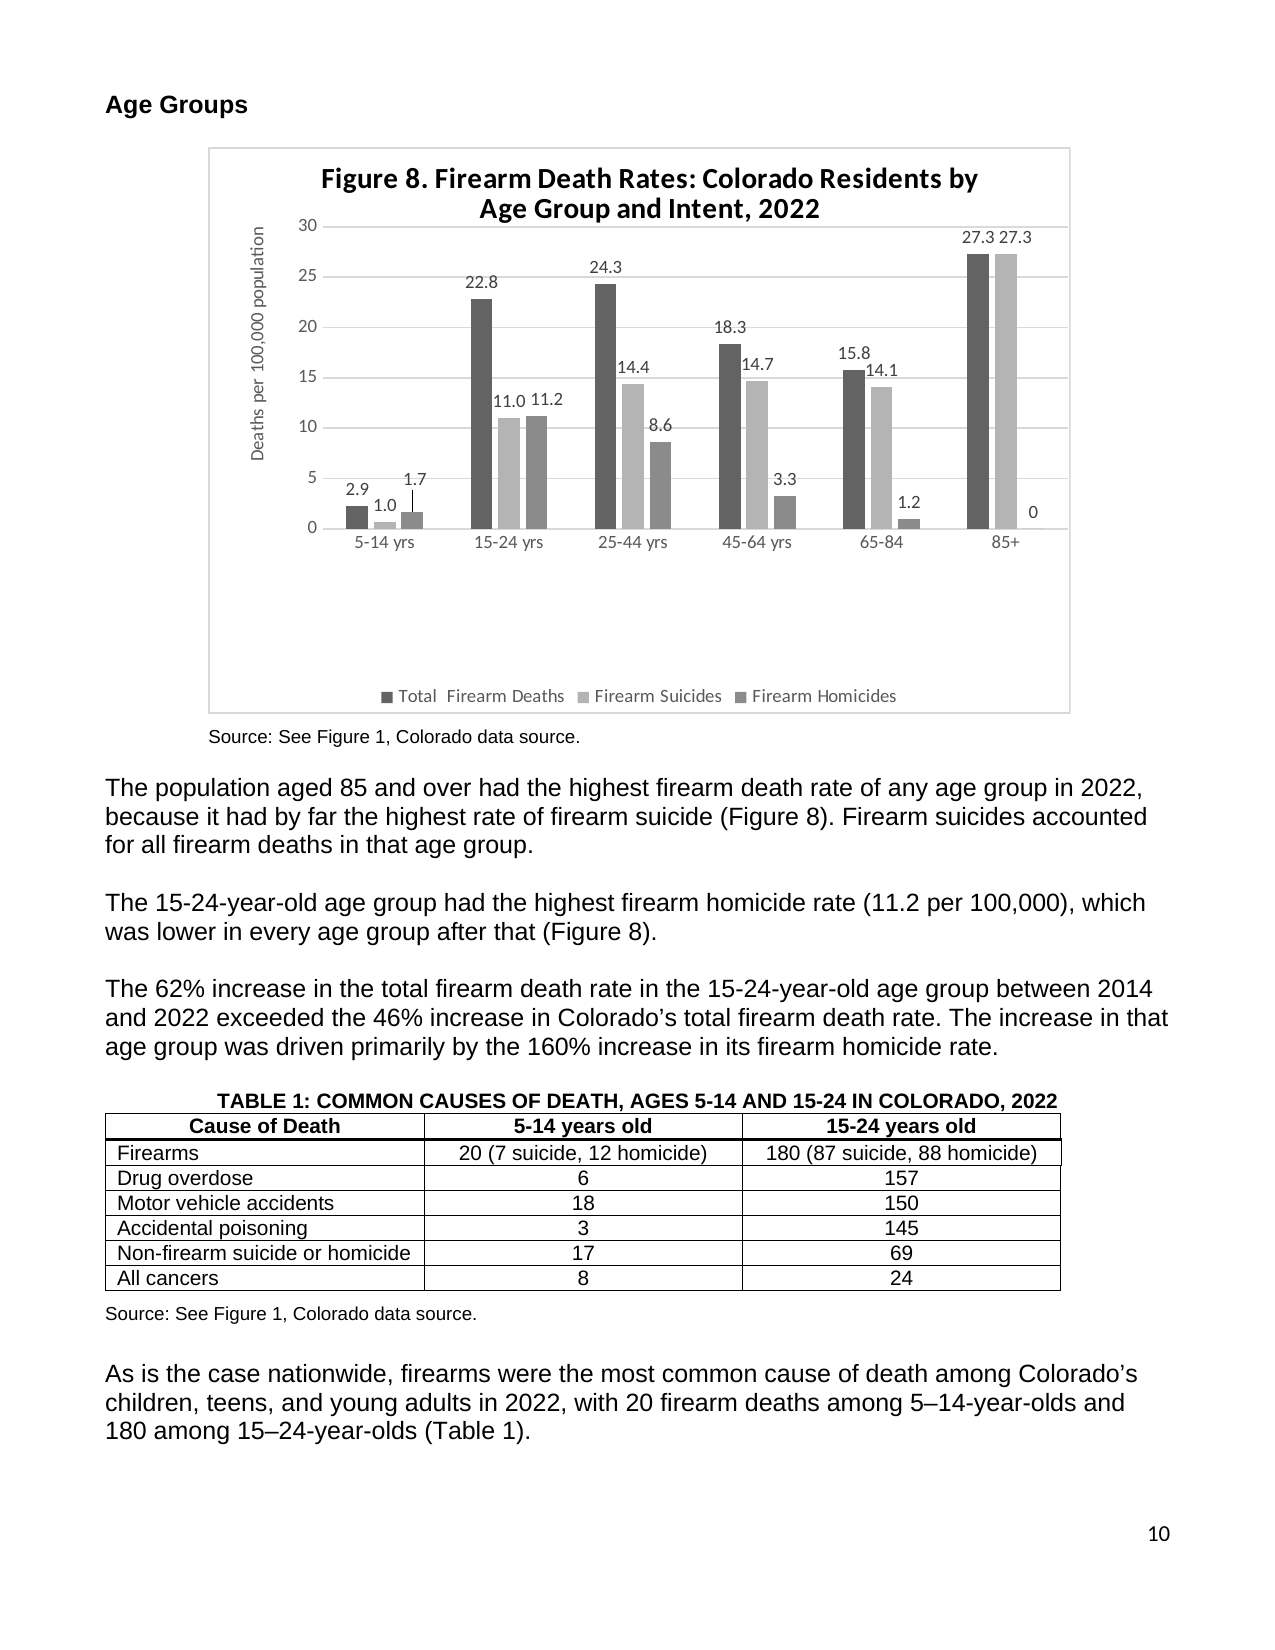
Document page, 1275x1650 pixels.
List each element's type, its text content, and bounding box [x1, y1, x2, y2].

table_cell 6 [425, 1166, 742, 1189]
table_cell 18 [425, 1191, 742, 1214]
table_cell Accidental poisoning [106, 1216, 424, 1239]
table_header 5-14 years old [425, 1114, 742, 1138]
table_cell 180 (87 suicide, 88 homicide) [743, 1141, 1061, 1165]
table_cell 8 [425, 1266, 742, 1289]
table_cell Motor vehicle accidents [106, 1191, 424, 1214]
table_cell Non-firearm suicide or homicide [106, 1241, 424, 1264]
table_cell 3 [425, 1216, 742, 1239]
table_cell 150 [743, 1191, 1060, 1214]
text Source: See Figure 1, Colorado data source. [208, 726, 1123, 748]
table_cell 24 [743, 1266, 1060, 1289]
text TABLE 1: COMMON CAUSES OF DEATH, AGES 5-14 AND 15-24 IN COLORADO, 2022 [105, 1089, 1170, 1113]
table_cell 69 [743, 1241, 1060, 1264]
text Source: See Figure 1, Colorado data source. [105, 1303, 1123, 1325]
text The population aged 85 and over had the highest firearm death rate of any age group in 2022, because it had by far the highest rate of firearm suicide (Figure 8). Firearm suicides accounted for all firearm deaths in that age group. [105, 773, 1170, 859]
table_cell Firearms [106, 1141, 424, 1165]
text As is the case nationwide, firearms were the most common cause of death among Colorado’s children, teens, and young adults in 2022, with 20 firearm deaths among 5–14-year-olds and 180 among 15–24-year-olds (Table 1). [105, 1359, 1170, 1445]
table_cell Drug overdose [106, 1166, 424, 1189]
table_cell All cancers [106, 1266, 424, 1289]
table_cell 17 [425, 1241, 742, 1264]
text The 62% increase in the total firearm death rate in the 15-24-year-old age group between 2014 and 2022 exceeded the 46% increase in Colorado’s total firearm death rate. The increase in that age group was driven primarily by the 160% increase in its firearm homicide rate. [105, 974, 1170, 1060]
text The 15-24-year-old age group had the highest firearm homicide rate (11.2 per 100,000), which was lower in every age group after that (Figure 8). [105, 888, 1170, 945]
table_cell 20 (7 suicide, 12 homicide) [425, 1141, 742, 1165]
table_header 15-24 years old [743, 1114, 1060, 1138]
text Age Groups [105, 90, 1170, 119]
table_header Cause of Death [106, 1114, 424, 1138]
table_cell 145 [743, 1216, 1060, 1239]
table_cell 157 [743, 1166, 1060, 1189]
